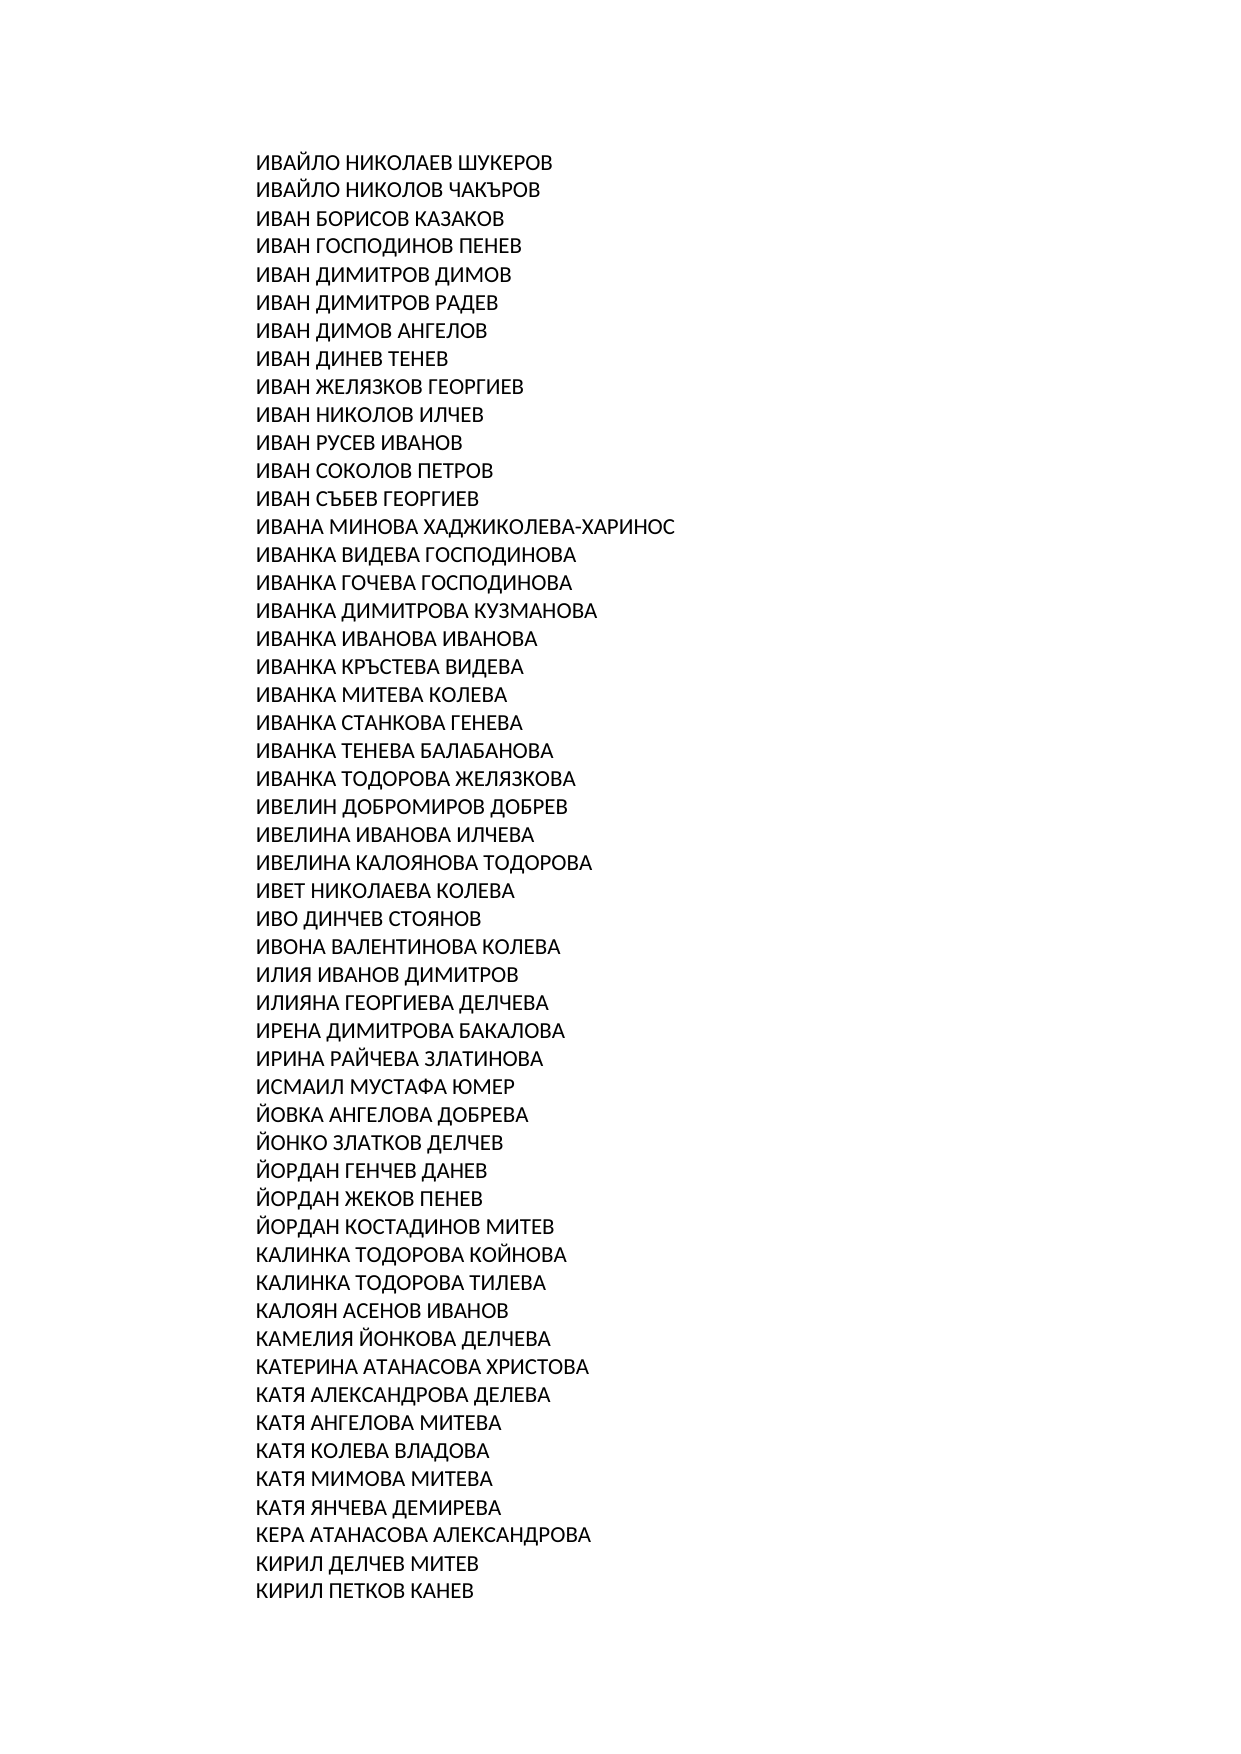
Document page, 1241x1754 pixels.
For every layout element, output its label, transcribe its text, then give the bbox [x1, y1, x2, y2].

text КАТЯ МИМОВА МИТЕВА [148, 1464, 1093, 1493]
text ИВАН НИКОЛОВ ИЛЧЕВ [148, 400, 1093, 428]
text ИВАНКА ИВАНОВА ИВАНОВА [148, 624, 1093, 652]
text ИВАН ДИМИТРОВ ДИМОВ [148, 260, 1093, 288]
text ИВАН СОКОЛОВ ПЕТРОВ [148, 456, 1093, 484]
text КАТЯ АЛЕКСАНДРОВА ДЕЛЕВА [148, 1381, 1093, 1408]
text КИРИЛ ПЕТКОВ КАНЕВ [148, 1577, 1093, 1605]
text ИВАН РУСЕВ ИВАНОВ [148, 428, 1093, 456]
text ИВАН ЖЕЛЯЗКОВ ГЕОРГИЕВ [148, 372, 1093, 400]
text ИВАЙЛО НИКОЛОВ ЧАКЪРОВ [148, 176, 1093, 204]
text ИВАЙЛО НИКОЛАЕВ ШУКЕРОВ [148, 148, 1093, 176]
text ЙОРДАН КОСТАДИНОВ МИТЕВ [148, 1212, 1093, 1240]
text ИРИНА РАЙЧЕВА ЗЛАТИНОВА [148, 1044, 1093, 1072]
text ИВАНКА ТЕНЕВА БАЛАБАНОВА [148, 736, 1093, 764]
text ИВАН ДИМИТРОВ РАДЕВ [148, 288, 1093, 316]
text КАТЕРИНА АТАНАСОВА ХРИСТОВА [148, 1352, 1093, 1381]
text ИВАНКА КРЪСТЕВА ВИДЕВА [148, 652, 1093, 680]
text ИВЕЛИН ДОБРОМИРОВ ДОБРЕВ [148, 792, 1093, 820]
text ИВОНА ВАЛЕНТИНОВА КОЛЕВА [148, 932, 1093, 960]
text ИСМАИЛ МУСТАФА ЮМЕР [148, 1072, 1093, 1100]
text ИВЕЛИНА ИВАНОВА ИЛЧЕВА [148, 820, 1093, 848]
text ИВАНА МИНОВА ХАДЖИКОЛЕВА-ХАРИНОС [148, 512, 1093, 540]
text ИВО ДИНЧЕВ СТОЯНОВ [148, 904, 1093, 932]
text ЙОРДАН ГЕНЧЕВ ДАНЕВ [148, 1156, 1093, 1184]
text ЙОНКО ЗЛАТКОВ ДЕЛЧЕВ [148, 1128, 1093, 1156]
text ИВАН ДИНЕВ ТЕНЕВ [148, 344, 1093, 372]
text ИЛИЯ ИВАНОВ ДИМИТРОВ [148, 960, 1093, 988]
text ИВАНКА ТОДОРОВА ЖЕЛЯЗКОВА [148, 764, 1093, 792]
text ЙОРДАН ЖЕКОВ ПЕНЕВ [148, 1184, 1093, 1212]
text ИВАНКА ВИДЕВА ГОСПОДИНОВА [148, 540, 1093, 568]
text ИВАНКА СТАНКОВА ГЕНЕВА [148, 708, 1093, 736]
text КАТЯ АНГЕЛОВА МИТЕВА [148, 1408, 1093, 1437]
text ИВАН ДИМОВ АНГЕЛОВ [148, 316, 1093, 344]
text КАЛИНКА ТОДОРОВА ТИЛЕВА [148, 1268, 1093, 1296]
text КАМЕЛИЯ ЙОНКОВА ДЕЛЧЕВА [148, 1324, 1093, 1352]
text ИВЕТ НИКОЛАЕВА КОЛЕВА [148, 876, 1093, 904]
text КАТЯ ЯНЧЕВА ДЕМИРЕВА [148, 1493, 1093, 1521]
text ЙОВКА АНГЕЛОВА ДОБРЕВА [148, 1100, 1093, 1128]
text КАЛОЯН АСЕНОВ ИВАНОВ [148, 1296, 1093, 1324]
text ИЛИЯНА ГЕОРГИЕВА ДЕЛЧЕВА [148, 988, 1093, 1016]
text ИВАНКА ГОЧЕВА ГОСПОДИНОВА [148, 568, 1093, 596]
text ИВАНКА ДИМИТРОВА КУЗМАНОВА [148, 596, 1093, 624]
text ИВАН ГОСПОДИНОВ ПЕНЕВ [148, 232, 1093, 260]
text ИВАНКА МИТЕВА КОЛЕВА [148, 680, 1093, 708]
text ИВЕЛИНА КАЛОЯНОВА ТОДОРОВА [148, 848, 1093, 876]
text КИРИЛ ДЕЛЧЕВ МИТЕВ [148, 1549, 1093, 1577]
text ИВАН БОРИСОВ КАЗАКОВ [148, 204, 1093, 232]
text ИРЕНА ДИМИТРОВА БАКАЛОВА [148, 1016, 1093, 1044]
text КАТЯ КОЛЕВА ВЛАДОВА [148, 1437, 1093, 1464]
text КАЛИНКА ТОДОРОВА КОЙНОВА [148, 1240, 1093, 1268]
text ИВАН СЪБЕВ ГЕОРГИЕВ [148, 484, 1093, 512]
text КЕРА АТАНАСОВА АЛЕКСАНДРОВА [148, 1521, 1093, 1549]
